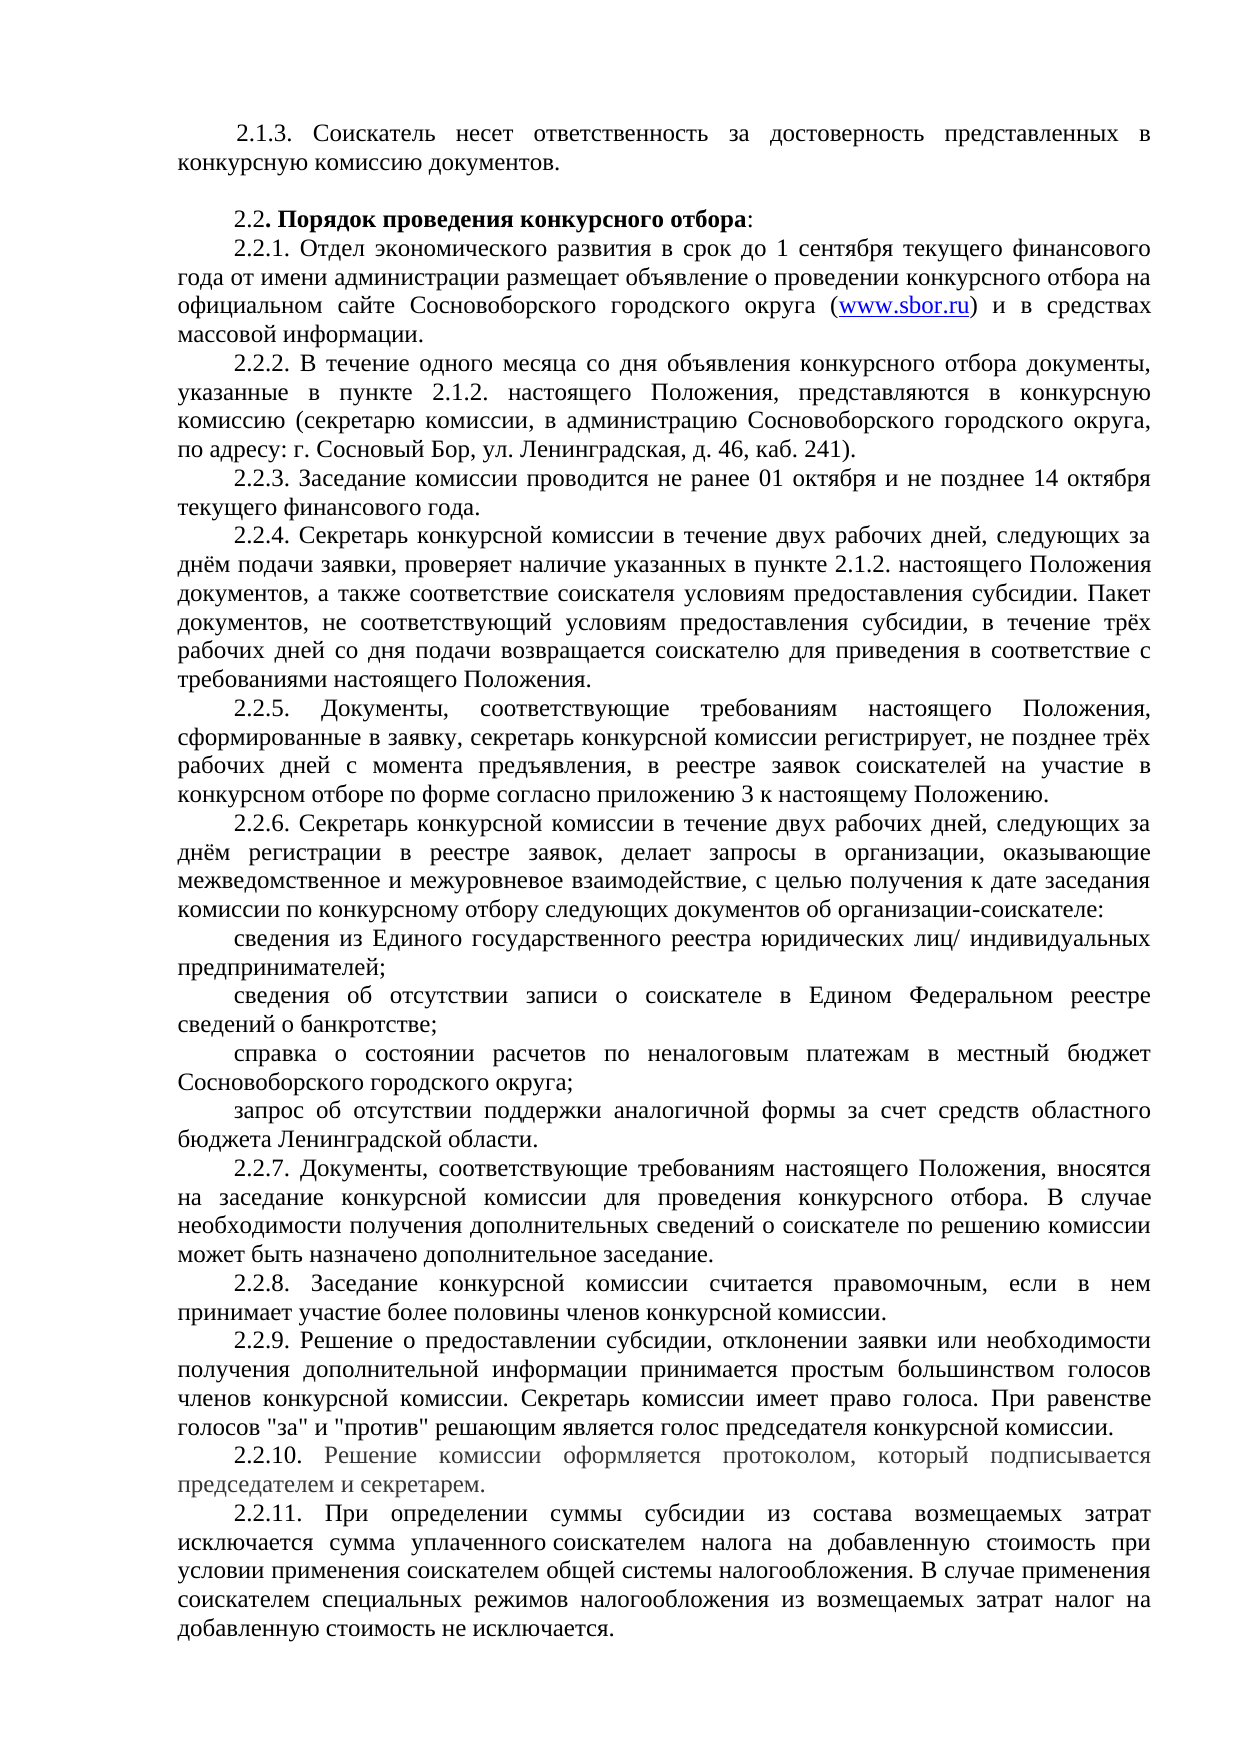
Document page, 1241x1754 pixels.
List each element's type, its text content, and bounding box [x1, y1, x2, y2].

text 2.2.11. При определении суммы субсидии из состава возмещаемых затрат исключается сумма уплаченного соискателем налога на добавленную стоимость при условии применения соискателем общей системы налогообложения. В случае применения соискателем специальных режимов налогообложения из возмещаемых затрат налог на добавленную стоимость не исключается. [177, 1498, 1152, 1642]
text 2.1.3. Соискатель несет ответственность за достоверность представленных в конкурсную комиссию документов. [177, 118, 1152, 176]
text сведения из Единого государственного реестра юридических лиц/ индивидуальных предпринимателей; [177, 923, 1152, 981]
text 2.2.1. Отдел экономического развития в срок до 1 сентября текущего финансового года от имени администрации размещает объявление о проведении конкурсного отбора на официальном сайте Сосновоборского городского округа (www.sbor.ru) и в средствах массовой информации. [177, 233, 1152, 348]
text сведения об отсутствии записи о соискателе в Едином Федеральном реестре сведений о банкротстве; [177, 981, 1152, 1038]
text 2.2.9. Решение о предоставлении субсидии, отклонении заявки или необходимости получения дополнительной информации принимается простым большинством голосов членов конкурсной комиссии. Секретарь комиссии имеет право голоса. При равенстве голосов "за" и "против" решающим является голос председателя конкурсной комиссии. [177, 1326, 1152, 1441]
text 2.2. Порядок проведения конкурсного отбора: [177, 204, 1152, 233]
text справка о состоянии расчетов по неналоговым платежам в местный бюджет Сосновоборского городского округа; [177, 1038, 1152, 1096]
text 2.2.7. Документы, соответствующие требованиям настоящего Положения, вносятся на заседание конкурсной комиссии для проведения конкурсного отбора. В случае необходимости получения дополнительных сведений о соискателе по решению комиссии может быть назначено дополнительное заседание. [177, 1153, 1152, 1268]
text 2.2.5. Документы, соответствующие требованиям настоящего Положения, сформированные в заявку, секретарь конкурсной комиссии регистрирует, не позднее трёх рабочих дней с момента предъявления, в реестре заявок соискателей на участие в конкурсном отборе по форме согласно приложению 3 к настоящему Положению. [177, 693, 1152, 808]
text 2.2.3. Заседание комиссии проводится не ранее 01 октября и не позднее 14 октября текущего финансового года. [177, 463, 1152, 521]
text 2.2.10. Решение комиссии оформляется протоколом, который подписывается председателем и секретарем. [177, 1441, 1152, 1498]
text 2.2.4. Секретарь конкурсной комиссии в течение двух рабочих дней, следующих за днём подачи заявки, проверяет наличие указанных в пункте 2.1.2. настоящего Положения документов, а также соответствие соискателя условиям предоставления субсидии. Пакет документов, не соответствующий условиям предоставления субсидии, в течение трёх рабочих дней со дня подачи возвращается соискателю для приведения в соответствие с требованиями настоящего Положения. [177, 521, 1152, 693]
text 2.2.2. В течение одного месяца со дня объявления конкурсного отбора документы, указанные в пункте 2.1.2. настоящего Положения, представляются в конкурсную комиссию (секретарю комиссии, в администрацию Сосновоборского городского округа, по адресу: г. Сосновый Бор, ул. Ленинградская, д. 46, каб. 241). [177, 348, 1152, 463]
text запрос об отсутствии поддержки аналогичной формы за счет средств областного бюджета Ленинградской области. [177, 1096, 1152, 1153]
text 2.2.8. Заседание конкурсной комиссии считается правомочным, если в нем принимает участие более половины членов конкурсной комиссии. [177, 1268, 1152, 1326]
text 2.2.6. Секретарь конкурсной комиссии в течение двух рабочих дней, следующих за днём регистрации в реестре заявок, делает запросы в организации, оказывающие межведомственное и межуровневое взаимодействие, с целью получения к дате заседания комиссии по конкурсному отбору следующих документов об организации-соискателе: [177, 808, 1152, 923]
